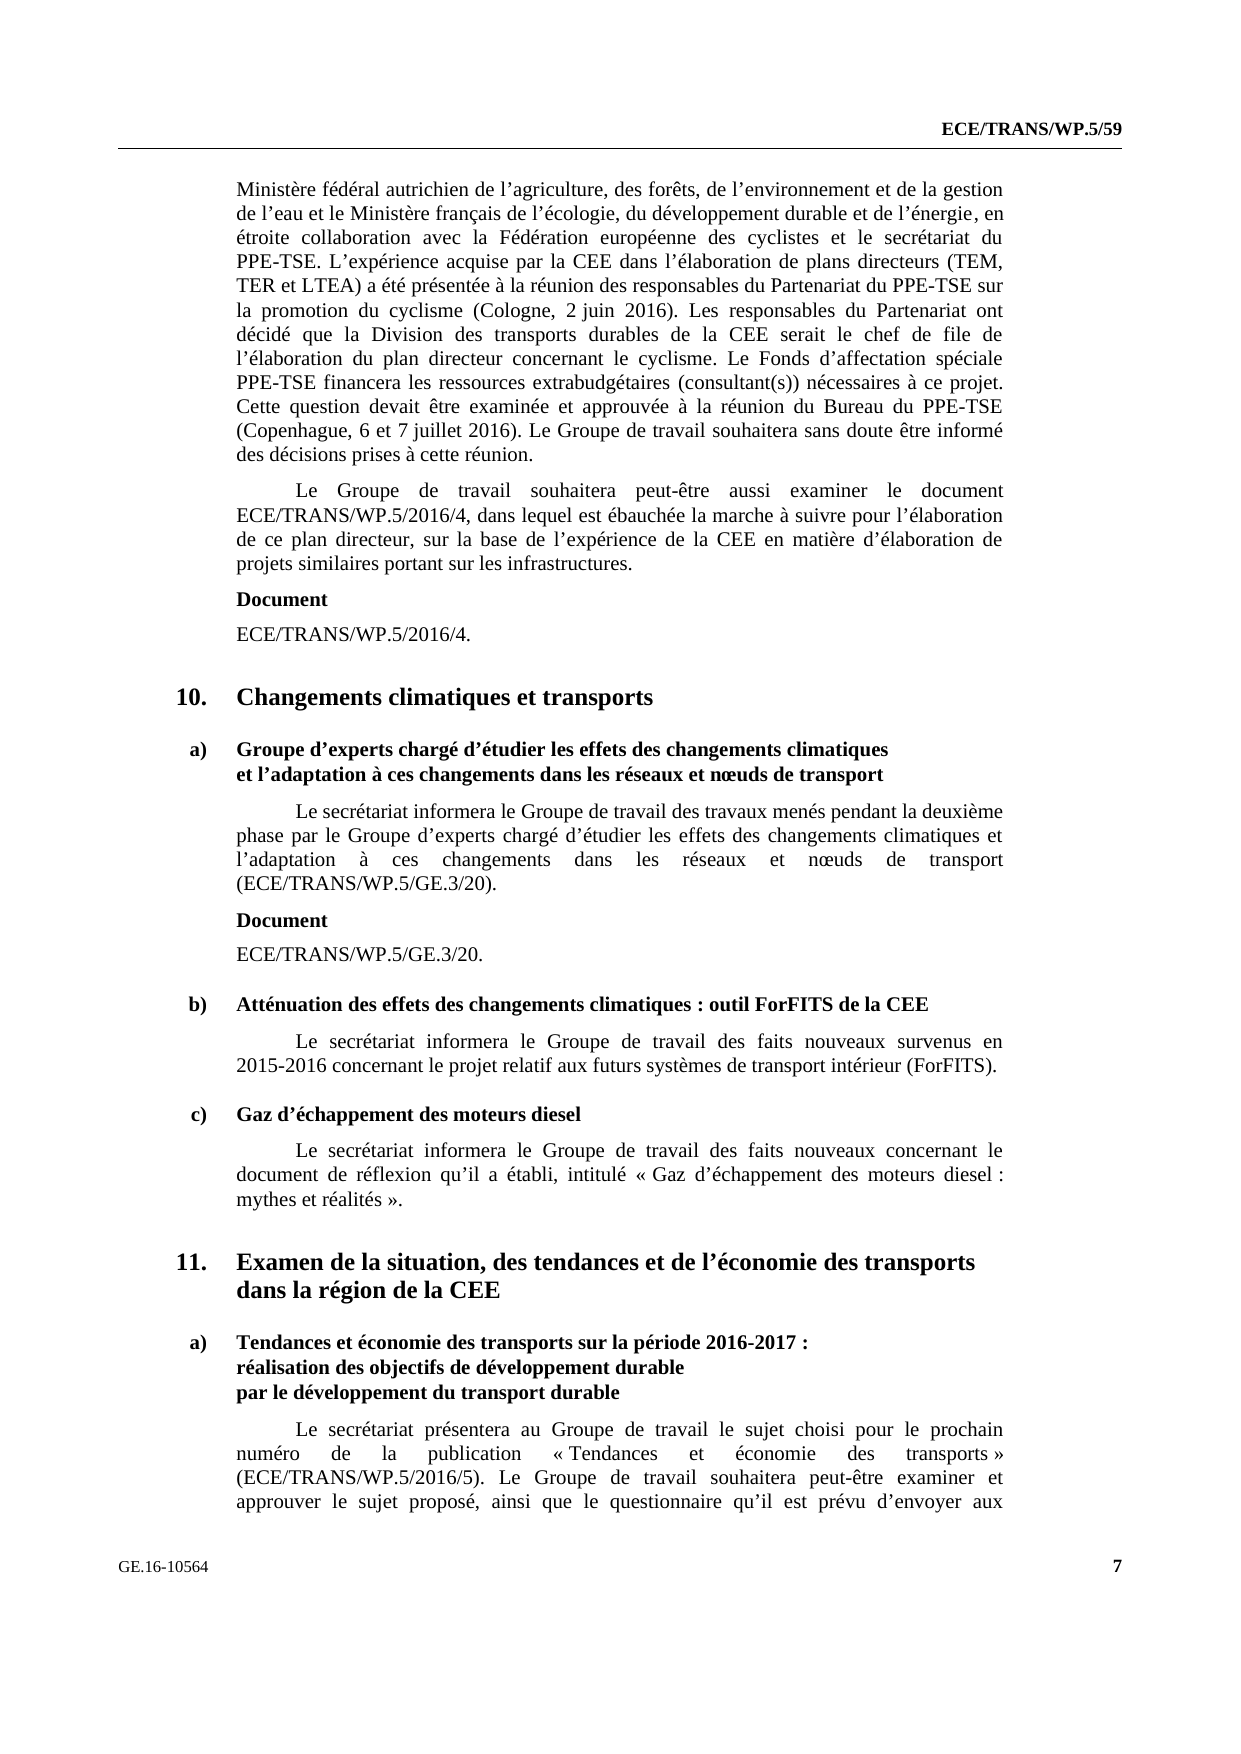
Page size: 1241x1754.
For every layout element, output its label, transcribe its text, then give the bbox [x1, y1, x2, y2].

text Le secrétariat informera le Groupe de travail des faits nouveaux concernant le document de réflexion qu’il a établi, intitulé « Gaz d’échappement des moteurs diesel : mythes et réalités ». [236, 1138, 1004, 1211]
text b) Atténuation des effets des changements climatiques : outil ForFITS de la CEE [118, 991, 1004, 1016]
text Le secrétariat informera le Groupe de travail des travaux menés pendant la deuxième phase par le Groupe d’experts chargé d’étudier les effets des changements climatiques et l’adaptation à ces changements dans les réseaux et nœuds de transport (ECE/TRANS/WP.5/GE.3/20). [236, 799, 1004, 895]
text a) Tendances et économie des transports sur la période 2016-2017 : réalisation des objectifs de développement durable par le développement du transport durable [118, 1329, 1004, 1404]
text ECE/TRANS/WP.5/2016/4. [236, 622, 1004, 646]
text 10. Changements climatiques et transports [118, 683, 1004, 711]
text c) Gaz d’échappement des moteurs diesel [118, 1102, 1004, 1126]
text ECE/TRANS/WP.5/GE.3/20. [236, 942, 1004, 966]
text Document [236, 908, 1004, 932]
text Document [236, 587, 1004, 611]
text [236, 1417, 1004, 1513]
text Le Groupe de travail souhaitera peut-être aussi examiner le document ECE/TRANS/WP.5/2016/4, dans lequel est ébauchée la marche à suivre pour l’élaboration de ce plan directeur, sur la base de l’expérience de la CEE en matière d’élaboration de projets similaires portant sur les infrastructures. [236, 478, 1004, 575]
text Le secrétariat informera le Groupe de travail des faits nouveaux survenus en 2015-2016 concernant le projet relatif aux futurs systèmes de transport intérieur (ForFITS). [236, 1029, 1004, 1077]
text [236, 177, 1004, 466]
text a) Groupe d’experts chargé d’étudier les effets des changements climatiques et l’adaptation à ces changements dans les réseaux et nœuds de transport [118, 736, 1004, 786]
text 11. Examen de la situation, des tendances et de l’économie des transports dans la région de la CEE [118, 1248, 1004, 1304]
